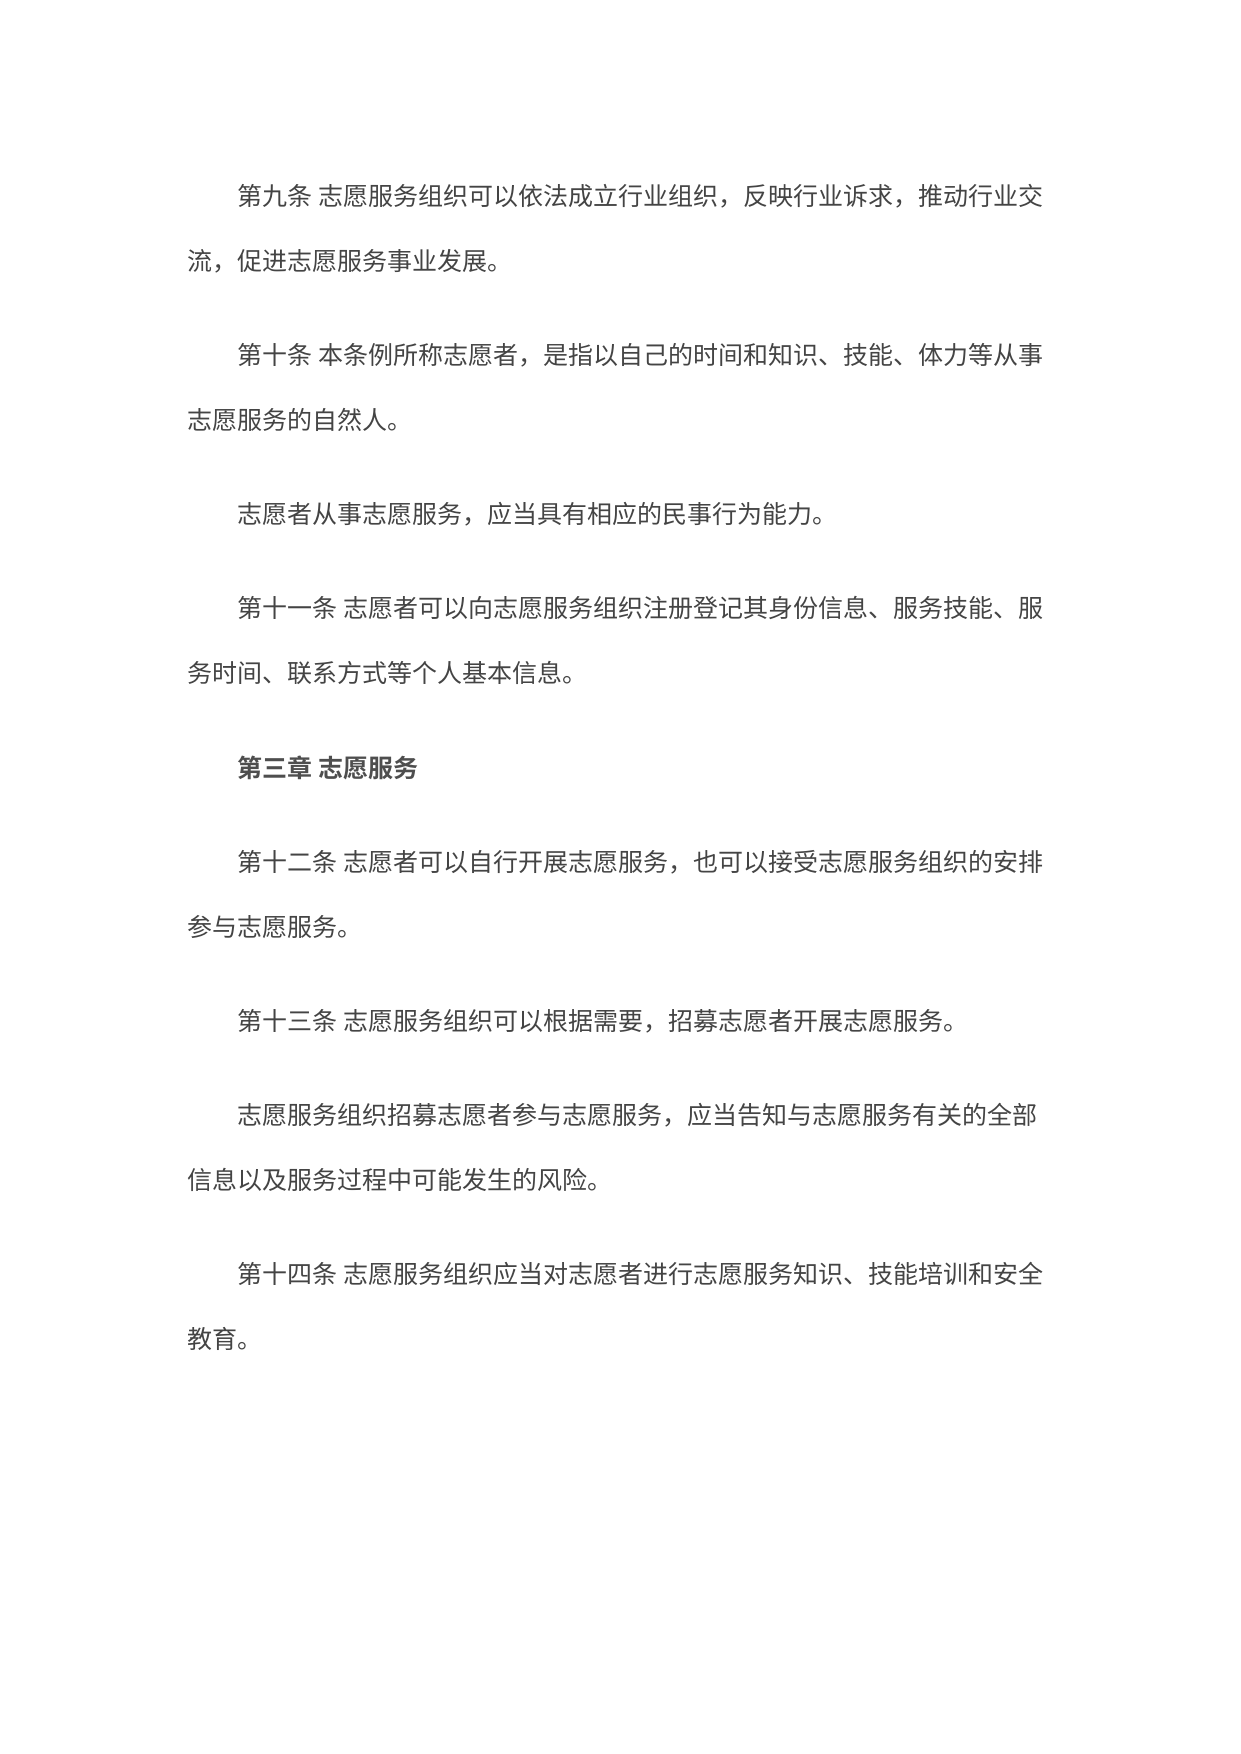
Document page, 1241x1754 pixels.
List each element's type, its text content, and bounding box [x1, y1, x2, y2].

text 第十四条 志愿服务组织应当对志愿者进行志愿服务知识、技能培训和安全教育。 [187, 1240, 1053, 1370]
text 志愿服务组织招募志愿者参与志愿服务，应当告知与志愿服务有关的全部信息以及服务过程中可能发生的风险。 [187, 1081, 1053, 1211]
text 第九条 志愿服务组织可以依法成立行业组织，反映行业诉求，推动行业交流，促进志愿服务事业发展。 [187, 162, 1053, 292]
text 第十二条 志愿者可以自行开展志愿服务，也可以接受志愿服务组织的安排参与志愿服务。 [187, 828, 1053, 958]
text 第十条 本条例所称志愿者，是指以自己的时间和知识、技能、体力等从事志愿服务的自然人。 [187, 321, 1053, 451]
text 第十三条 志愿服务组织可以根据需要，招募志愿者开展志愿服务。 [187, 987, 1053, 1052]
text 志愿者从事志愿服务，应当具有相应的民事行为能力。 [187, 480, 1053, 545]
text 第三章 志愿服务 [187, 734, 1053, 799]
text 第十一条 志愿者可以向志愿服务组织注册登记其身份信息、服务技能、服务时间、联系方式等个人基本信息。 [187, 574, 1053, 704]
